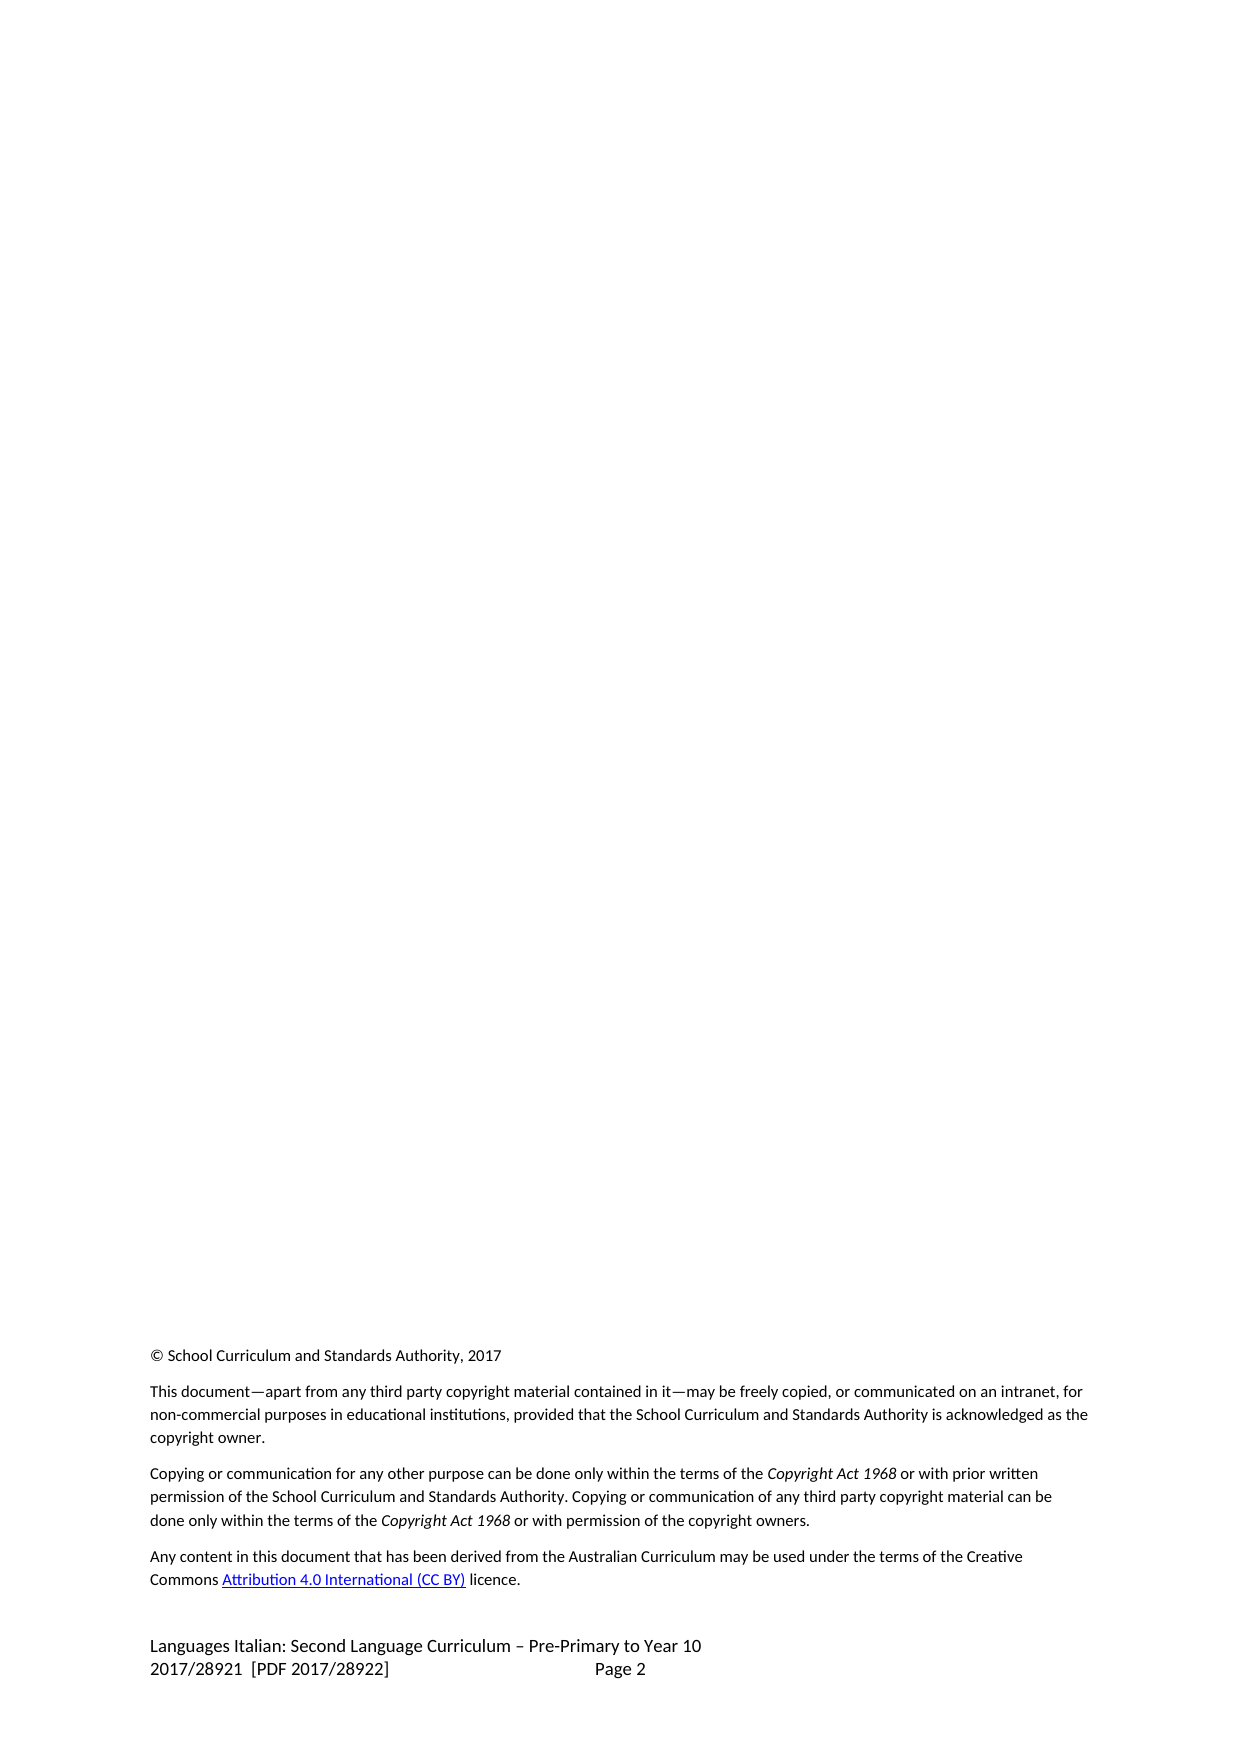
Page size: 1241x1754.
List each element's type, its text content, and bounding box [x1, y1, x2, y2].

text This document—apart from any third party copyright material contained in it—may be freely copied, or communicated on an intranet, for non-commercial purposes in educational institutions, provided that the School Curriculum and Standards Authority is acknowledged as the copyright owner. [150, 1381, 1090, 1448]
text © School Curriculum and Standards Authority, 2017 [150, 1345, 1090, 1365]
text Any content in this document that has been derived from the Australian Curriculum may be used under the terms of the Creative Commons Attribution 4.0 International (CC BY) licence. [150, 1546, 1090, 1589]
text Copying or communication for any other purpose can be done only within the terms of the Copyright Act 1968 or with prior written permission of the School Curriculum and Standards Authority. Copying or communication of any third party copyright material can be done only within the terms of the Copyright Act 1968 or with permission of the copyright owners. [150, 1463, 1090, 1530]
